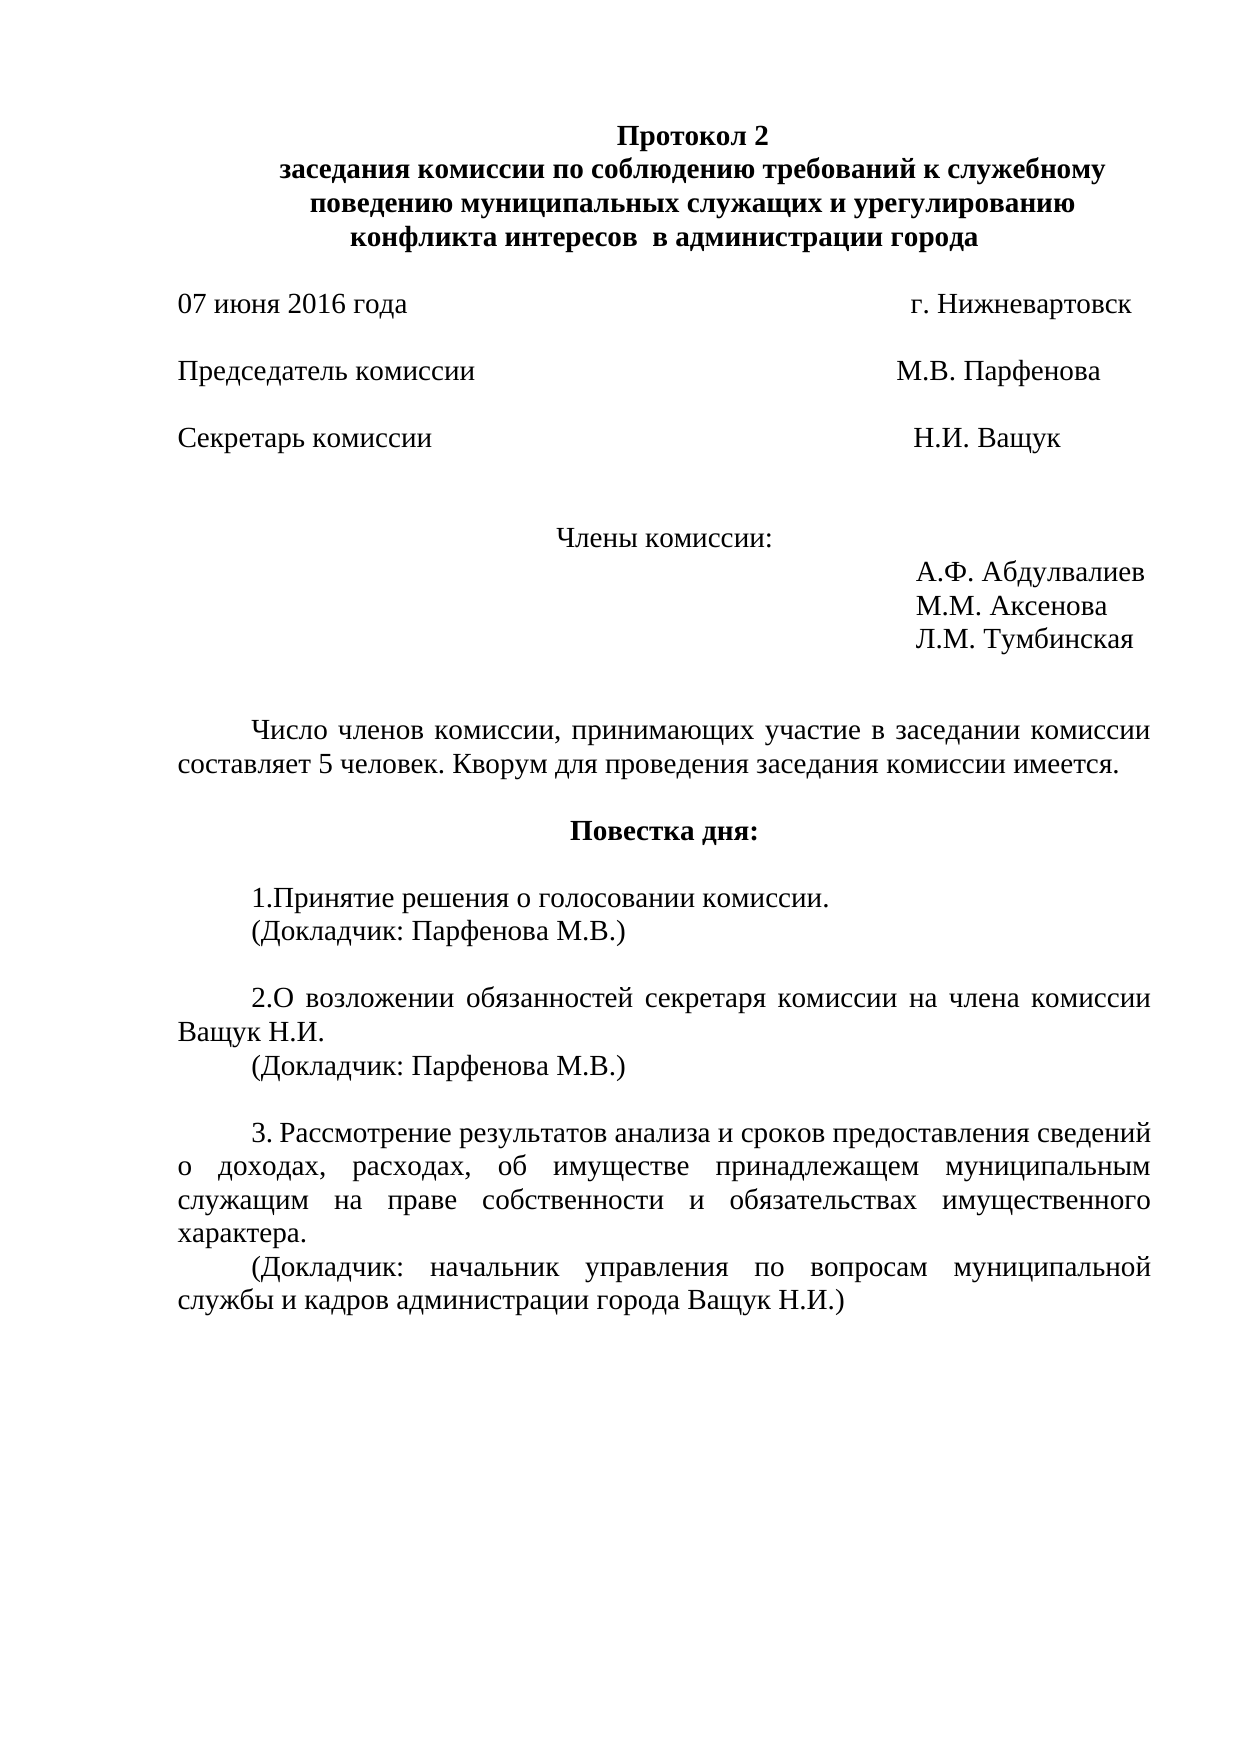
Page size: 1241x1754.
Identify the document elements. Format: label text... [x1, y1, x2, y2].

text Председатель комиссии М.В. Парфенова [177, 353, 1152, 386]
text (Докладчик: начальник управления по вопросам муниципальной службы и кадров администрации города Ващук Н.И.) [177, 1249, 1152, 1316]
text Члены комиссии: [177, 521, 1152, 554]
text 1.Принятие решения о голосовании комиссии. [177, 880, 1152, 913]
text Повестка дня: [177, 813, 1152, 846]
text заседания комиссии по соблюдению требований к служебному [177, 152, 1152, 185]
text Протокол 2 [177, 118, 1152, 152]
text Л.М. Тумбинская [916, 621, 1152, 655]
text 07 июня 2016 года г. Нижневартовск [177, 286, 1152, 319]
text Секретарь комиссии Н.И. Ващук [177, 420, 1152, 453]
text 2.О возложении обязанностей секретаря комиссии на члена комиссии Ващук Н.И. [177, 981, 1152, 1048]
text Число членов комиссии, принимающих участие в заседании комиссии составляет 5 человек. Кворум для проведения заседания комиссии имеется. [177, 712, 1152, 779]
text (Докладчик: Парфенова М.В.) [177, 913, 1152, 947]
text (Докладчик: Парфенова М.В.) [177, 1048, 1152, 1081]
text А.Ф. Абдулвалиев М.М. Аксенова [916, 554, 1152, 621]
text поведению муниципальных служащих и урегулированию конфликта интересов в администрации города [177, 185, 1152, 252]
text 3. Рассмотрение результатов анализа и сроков предоставления сведений о доходах, расходах, об имуществе принадлежащем муниципальным служащим на праве собственности и обязательствах имущественного характера. [177, 1115, 1152, 1249]
